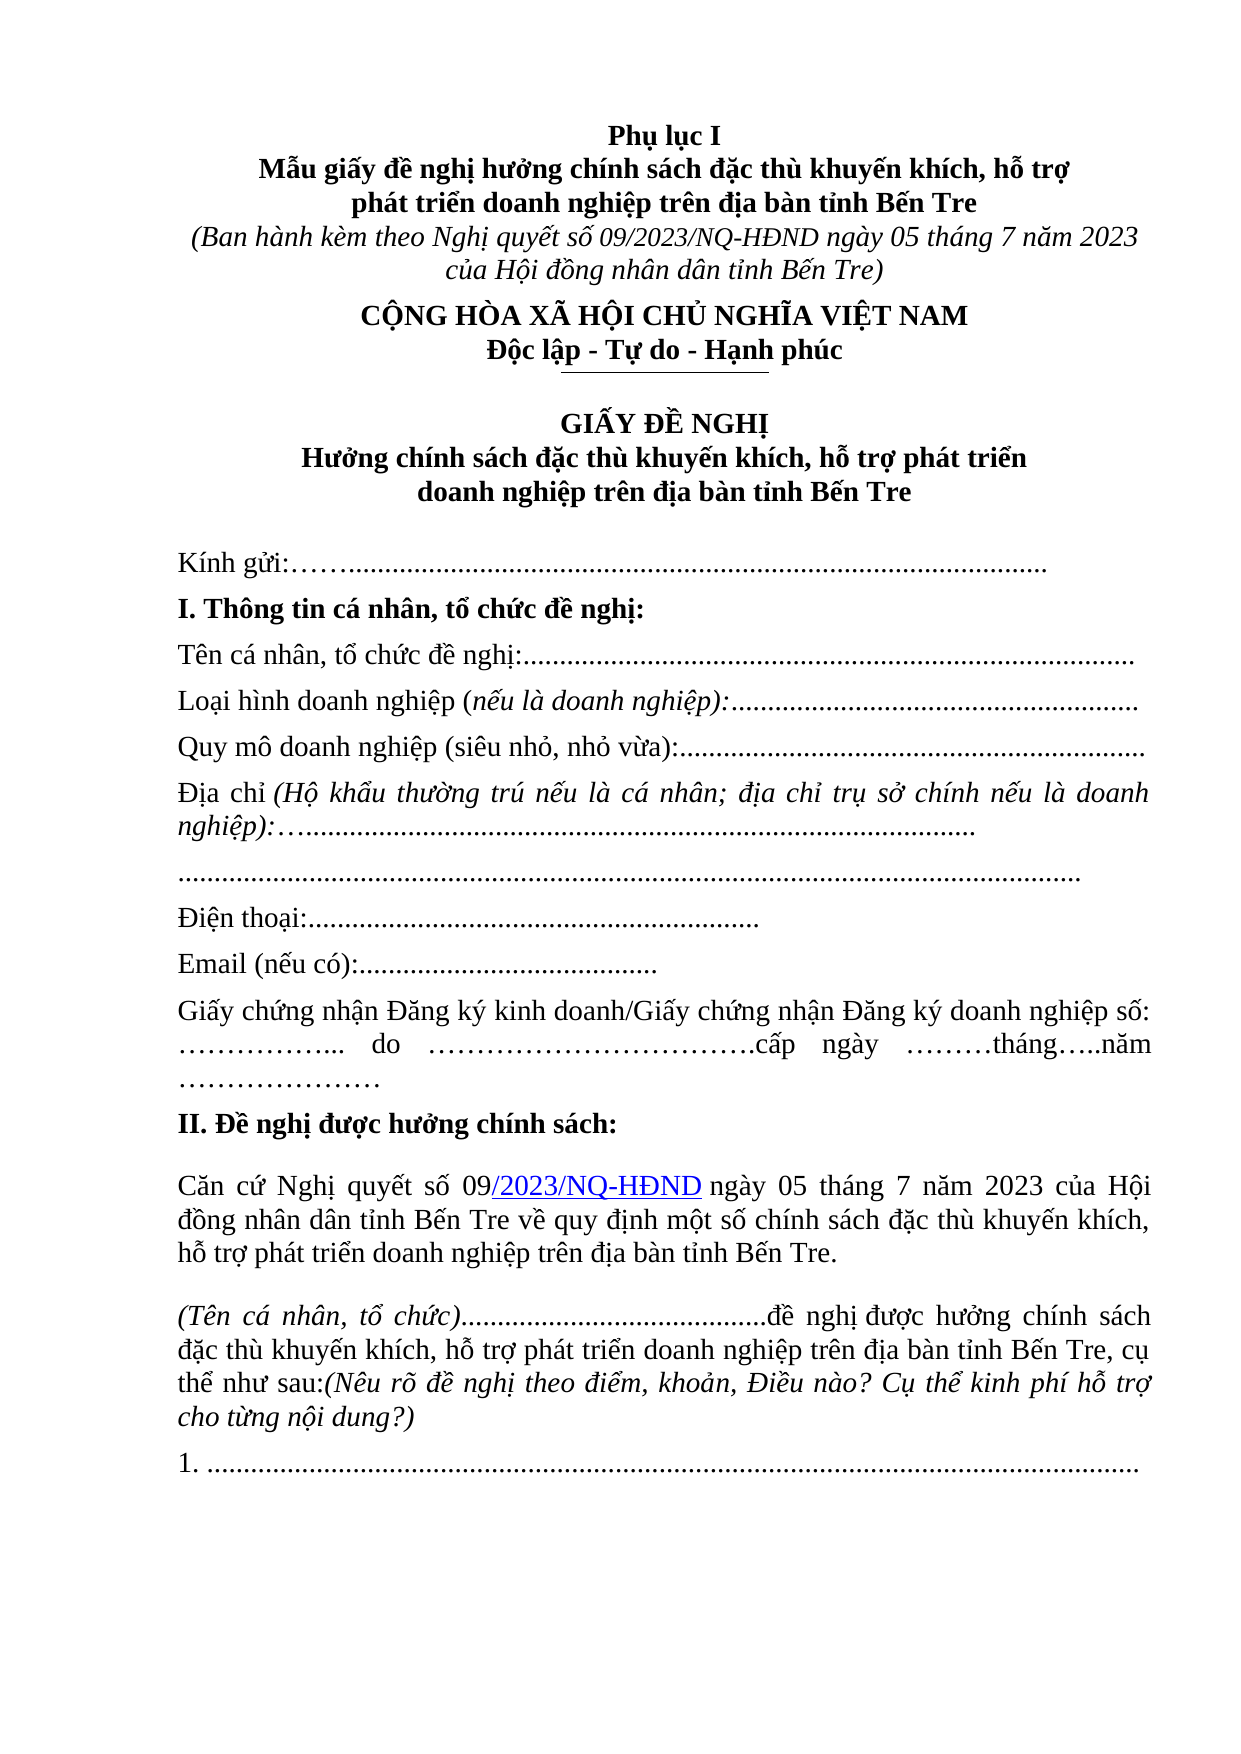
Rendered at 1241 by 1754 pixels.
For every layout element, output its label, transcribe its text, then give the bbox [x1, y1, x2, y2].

text Điện thoại:.............................................................. [177, 901, 1152, 934]
text Giấy chứng nhận Đăng ký kinh doanh/Giấy chứng nhận Đăng ký doanh nghiệp số:……………... do …………………………….cấp ngày ………tháng…..năm ………………… [177, 993, 1152, 1093]
text Phụ lục I [177, 118, 1152, 152]
text CỘNG HÒA XÃ HỘI CHỦ NGHĨA VIỆT NAM Độc lập - Tự do - Hạnh phúc [177, 298, 1152, 394]
text Căn cứ Nghị quyết số 09/2023/NQ-HĐND ngày 05 tháng 7 năm 2023 của Hội đồng nhân dân tỉnh Bến Tre về quy định một số chính sách đặc thù khuyến khích, hỗ trợ phát triển doanh nghiệp trên địa bàn tỉnh Bến Tre. [177, 1168, 1152, 1269]
text doanh nghiệp trên địa bàn tỉnh Bến Tre [177, 474, 1152, 507]
text (Tên cá nhân, tổ chức)..........................................đề nghị được hưởng chính sách đặc thù khuyến khích, hỗ trợ phát triển doanh nghiệp trên địa bàn tỉnh Bến Tre, cụ thể như sau:(Nêu rõ đề nghị theo điểm, khoản, Điều nào? Cụ thể kinh phí hỗ trợ cho từng nội dung?) [177, 1298, 1152, 1432]
text (Ban hành kèm theo Nghị quyết số 09/2023/NQ-HĐND ngày 05 tháng 7 năm 2023 của Hội đồng nhân dân tỉnh Bến Tre) [177, 219, 1152, 286]
text ............................................................................................................................ [177, 854, 1152, 888]
text Quy mô doanh nghiệp (siêu nhỏ, nhỏ vừa):................................................................ [177, 729, 1152, 762]
text Loại hình doanh nghiệp (nếu là doanh nghiệp):........................................................ [177, 683, 1152, 716]
text Mẫu giấy đề nghị hưởng chính sách đặc thù khuyến khích, hỗ trợ [177, 152, 1152, 185]
text Email (nếu có):......................................... [177, 947, 1152, 980]
text phát triển doanh nghiệp trên địa bàn tỉnh Bến Tre [177, 185, 1152, 219]
text 1. ................................................................................................................................ [177, 1445, 1152, 1478]
text Kính gửi:……................................................................................................ [177, 545, 1152, 578]
text II. Đề nghị được hưởng chính sách: [177, 1106, 1152, 1139]
text Địa chỉ (Hộ khẩu thường trú nếu là cá nhân; địa chỉ trụ sở chính nếu là doanh nghiệp):…............................................................................................ [177, 775, 1152, 842]
text Tên cá nhân, tổ chức đề nghị:.................................................................................... [177, 637, 1152, 670]
text I. Thông tin cá nhân, tổ chức đề nghị: [177, 591, 1152, 624]
text GIẤY ĐỀ NGHỊ Hưởng chính sách đặc thù khuyến khích, hỗ trợ phát triển [177, 407, 1152, 474]
